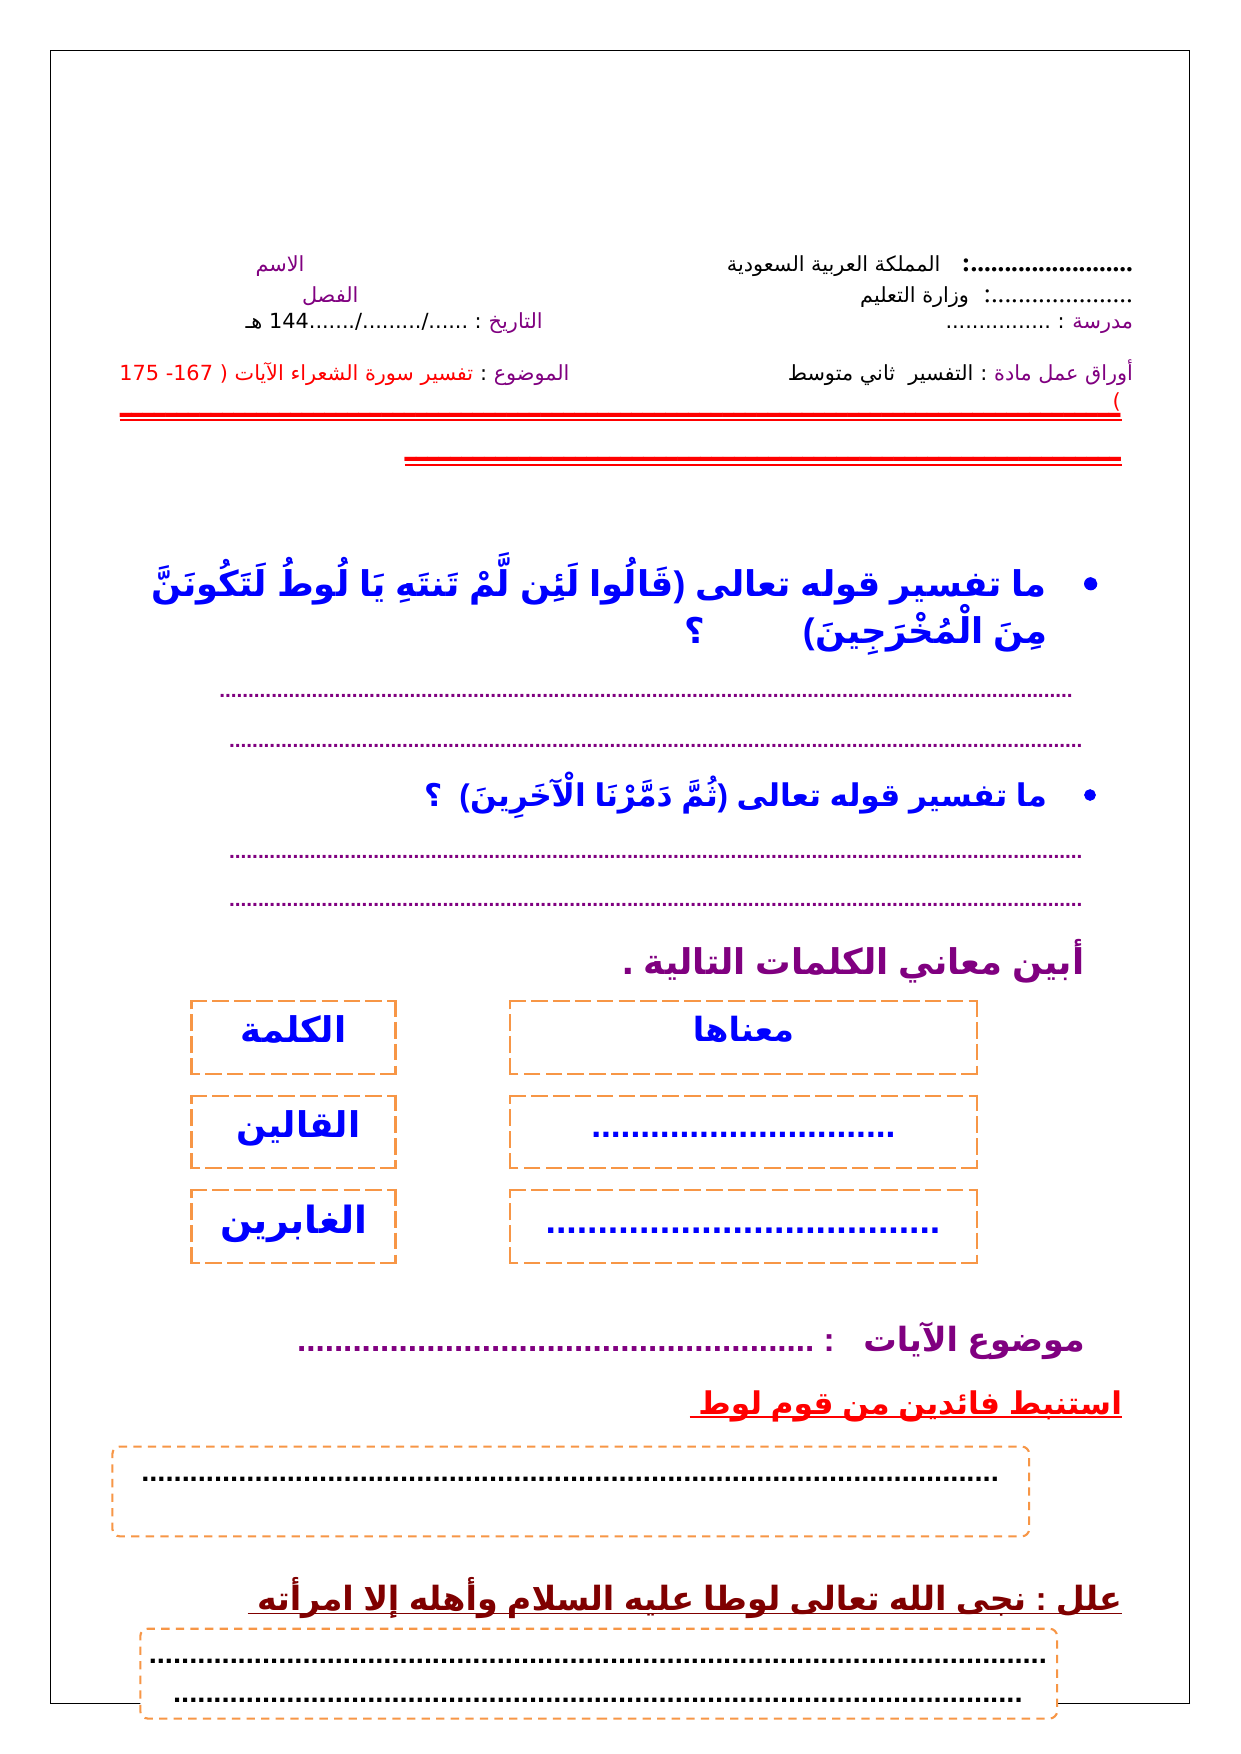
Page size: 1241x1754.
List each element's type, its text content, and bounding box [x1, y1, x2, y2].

text .................................................................................................................................................... [118, 887, 1085, 911]
list ما تفسير قوله تعالى (ثُمَّ دَمَّرْنَا الْآخَرِينَ) ؟ [118, 777, 1085, 813]
text موضوع الآيات : ........................................................ [118, 1320, 1085, 1358]
list ما تفسير قوله تعالى (قَالُوا لَئِن لَّمْ تَنتَهِ يَا لُوطُ لَتَكُونَنَّ مِنَ الْمُخْرَجِينَ) ؟ [118, 563, 1085, 651]
text ـــــــــــــــــــــــــــــــــــــــــــــــــــــــــــــــــــــــــــــــــــــــــــــــــــــــــــــــــــــــــــــــــــــــــــــــــــــــ [118, 386, 1122, 469]
text علل : نجى الله تعالى لوطا عليه السلام وأهله إلا امرأته [118, 1579, 1122, 1618]
text .................................................................................................................................................... [118, 677, 1085, 701]
text استنبط فائدين من قوم لوط [118, 1385, 1122, 1421]
text .................................................................................................................................................... [118, 839, 1085, 863]
text أبين معاني الكلمات التالية . [118, 936, 1085, 983]
text .................................................................................................................................................... [118, 728, 1085, 752]
